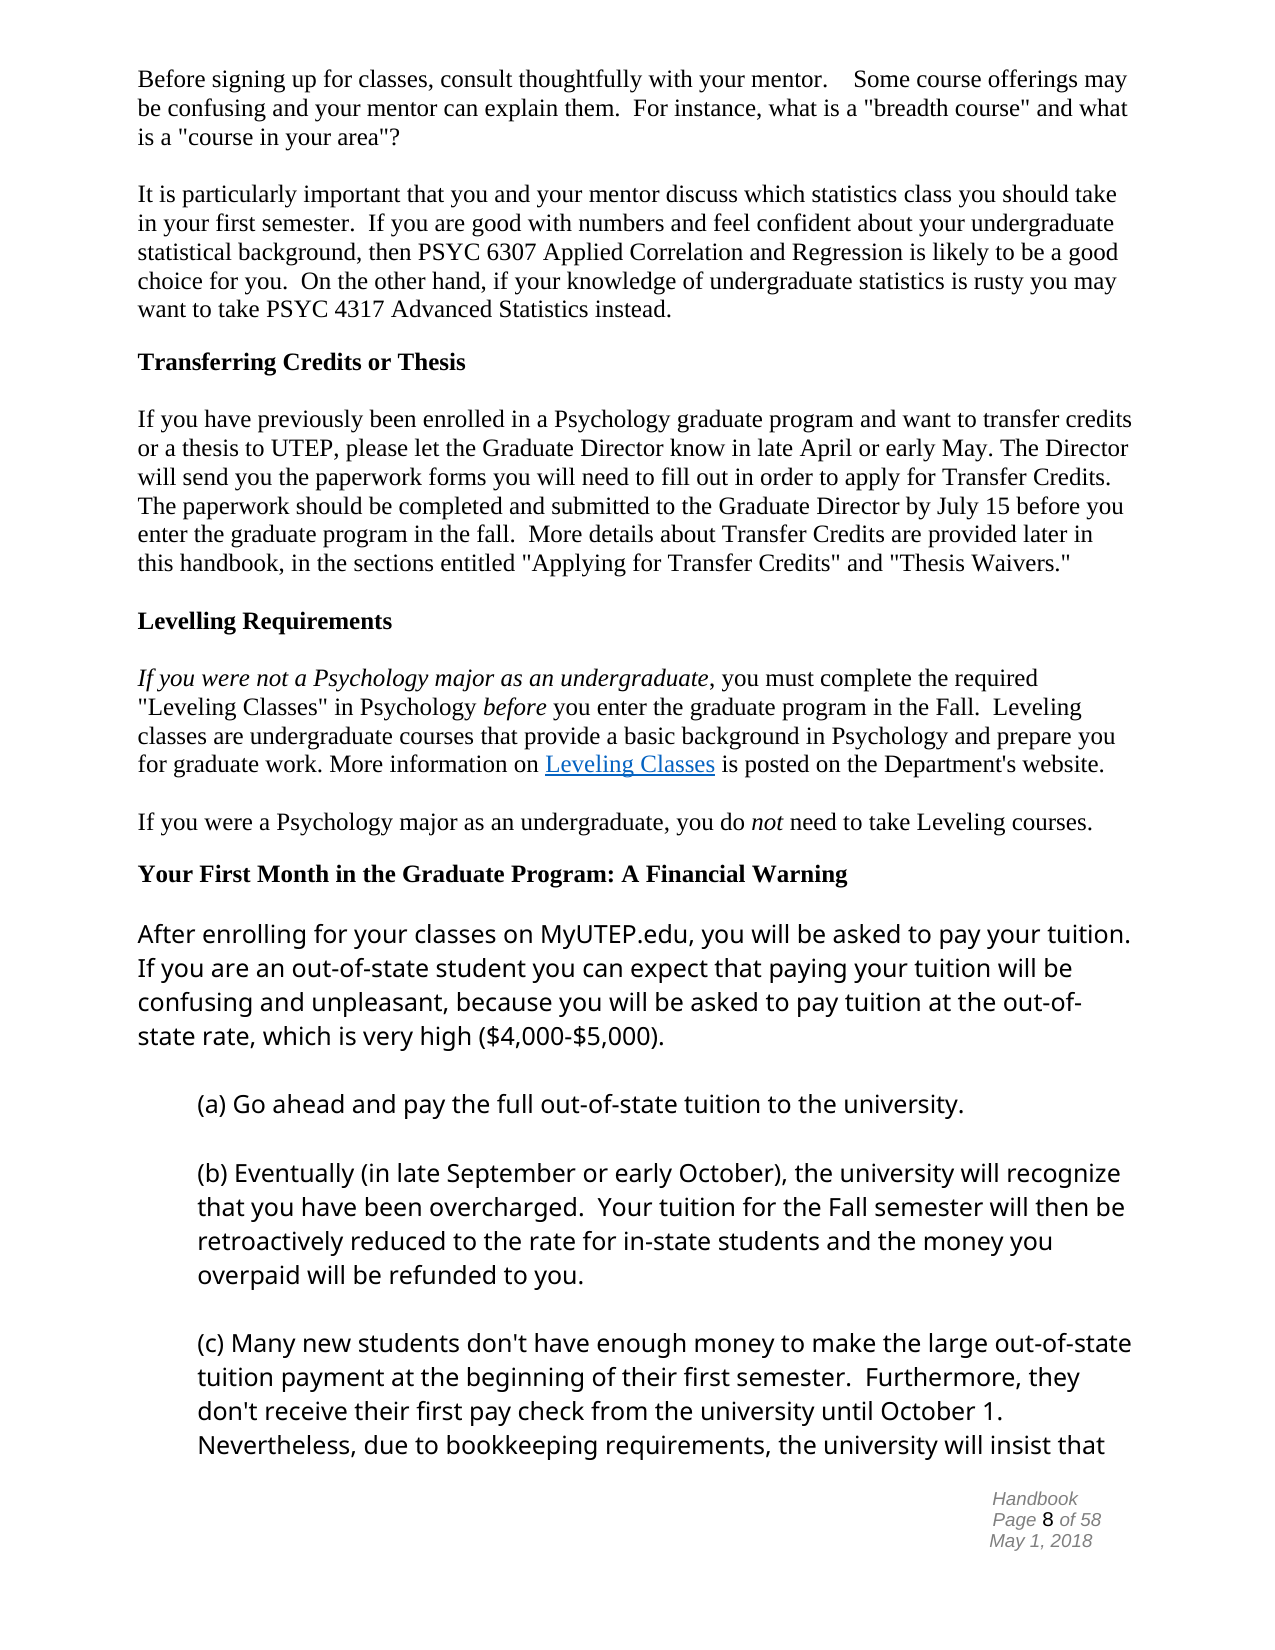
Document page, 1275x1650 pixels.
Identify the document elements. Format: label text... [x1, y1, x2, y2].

text If you have previously been enrolled in a Psychology graduate program and want to transfer credits or a thesis to UTEP, please let the Graduate Director know in late April or early May. The Director will send you the paperwork forms you will need to fill out in order to apply for Transfer Credits. The paperwork should be completed and submitted to the Graduate Director by July 15 before you enter the graduate program in the fall. More details about Transfer Credits are provided later in this handbook, in the sections entitled "Applying for Transfer Credits" and "Thesis Waivers." [137, 404, 1135, 577]
text If you were a Psychology major as an undergraduate, you do not need to take Leveling courses. [137, 807, 1135, 836]
text Your First Month in the Graduate Program: A Financial Warning [137, 859, 1135, 888]
text After enrolling for your classes on MyUTEP.edu, you will be asked to pay your tuition. If you are an out-of-state student you can expect that paying your tuition will be confusing and unpleasant, because you will be asked to pay tuition at the out-of-state rate, which is very high ($4,000-$5,000). [137, 917, 1135, 1053]
text (a) Go ahead and pay the full out-of-state tuition to the university. [137, 1087, 1135, 1121]
text If you were not a Psychology major as an undergraduate, you must complete the required "Leveling Classes" in Psychology before you enter the graduate program in the Fall. Leveling classes are undergraduate courses that provide a basic background in Psychology and prepare you for graduate work. More information on Leveling Classes is posted on the Department's website. [137, 663, 1135, 778]
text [197, 1326, 1135, 1462]
text (b) Eventually (in late September or early October), the university will recognize that you have been overcharged. Your tuition for the Fall semester will then be retroactively reduced to the rate for in-state students and the money you overpaid will be refunded to you. [197, 1155, 1135, 1292]
text It is particularly important that you and your mentor discuss which statistics class you should take in your first semester. If you are good with numbers and feel confident about your undergraduate statistical background, then PSYC 6307 Applied Correlation and Regression is likely to be a good choice for you. On the other hand, if your knowledge of undergraduate statistics is rusty you may want to take PSYC 4317 Advanced Statistics instead. [137, 179, 1135, 323]
text Levelling Requirements [137, 606, 1135, 634]
text Transferring Credits or Thesis [137, 347, 1135, 376]
text Before signing up for classes, consult thoughtfully with your mentor. Some course offerings may be confusing and your mentor can explain them. For instance, what is a "breadth course" and what is a "course in your area"? [137, 64, 1135, 151]
